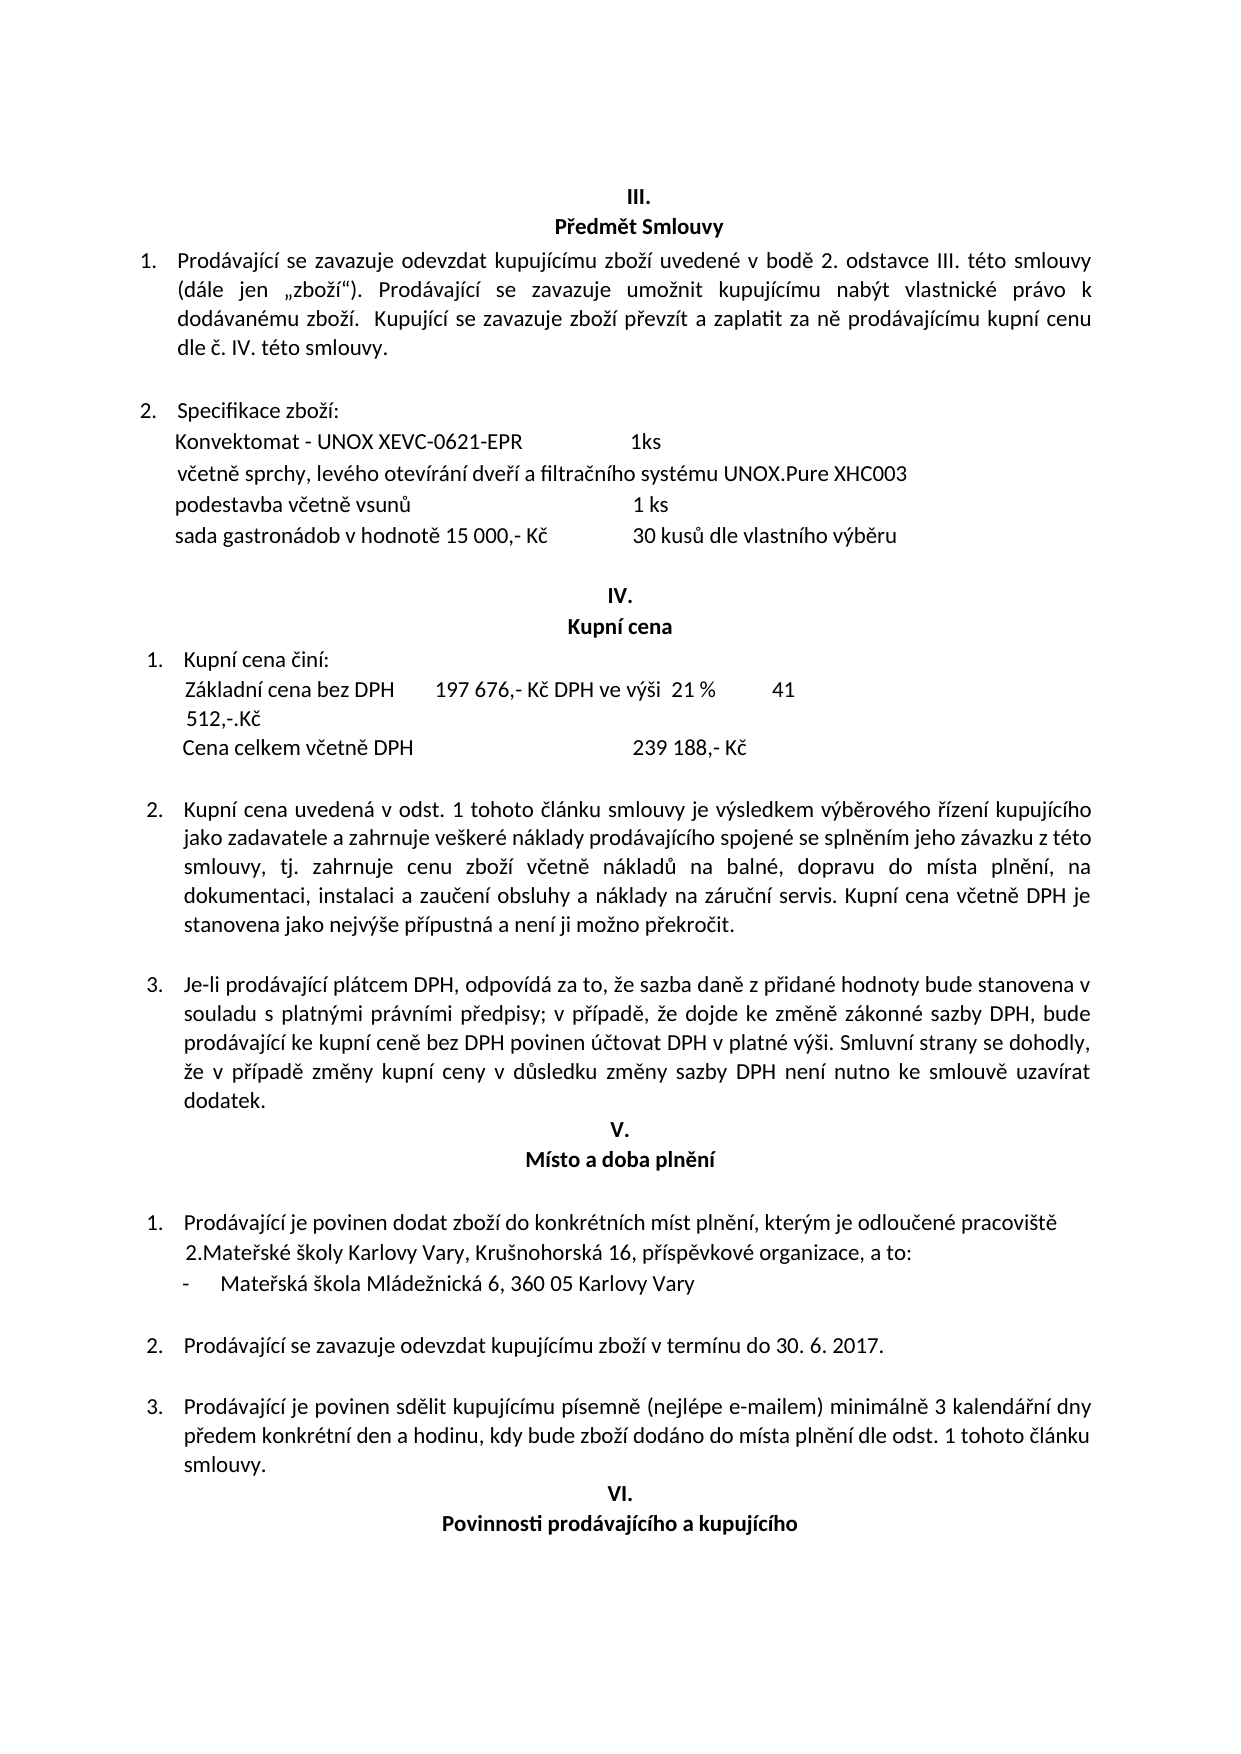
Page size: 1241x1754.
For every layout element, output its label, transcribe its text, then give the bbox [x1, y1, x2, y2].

list Specifikace zboží: [139, 396, 1093, 424]
list Prodávající se zavazuje odevzdat kupujícímu zboží uvedené v bodě 2. odstavce III. této smlouvy (dále jen „zboží“). Prodávající se zavazuje umožnit kupujícímu nabýt vlastnické právo k dodávanému zboží. Kupující se zavazuje zboží převzít a zaplatit za ně prodávajícímu kupní cenu dle č. IV. této smlouvy. [139, 246, 1093, 361]
list Prodávající je povinen dodat zboží do konkrétních míst plnění, kterým je odloučené pracoviště [146, 1208, 1093, 1237]
text Konvektomat - UNOX XEVC-0621-EPR 1ks [139, 427, 1093, 455]
text IV. [184, 582, 1056, 609]
subtitle Předmět Smlouvy [184, 212, 1093, 240]
subtitle Povinnosti prodávajícího a kupujícího [184, 1509, 1055, 1537]
text V. [184, 1115, 1055, 1143]
list Kupní cena uvedená v odst. 1 tohoto článku smlouvy je výsledkem výběrového řízení kupujícího jako zadavatele a zahrnuje veškeré náklady prodávajícího spojené se splněním jeho závazku z této smlouvy, tj. zahrnuje cenu zboží včetně nákladů na balné, dopravu do místa plnění, na dokumentaci, instalaci a zaučení obsluhy a náklady na záruční servis. Kupní cena včetně DPH je stanovena jako nejvýše přípustná a není ji možno překročit. [146, 795, 1093, 938]
list Je-li prodávající plátcem DPH, odpovídá za to, že sazba daně z přidané hodnoty bude stanovena v souladu s platnými právními předpisy; v případě, že dojde ke změně zákonné sazby DPH, bude prodávající ke kupní ceně bez DPH povinen účtovat DPH v platné výši. Smluvní strany se dohodly, že v případě změny kupní ceny v důsledku změny sazby DPH není nutno ke smlouvě uzavírat dodatek. [146, 970, 1093, 1114]
text Cena celkem včetně DPH 239 188,- Kč [139, 733, 1093, 761]
text III. [184, 182, 1093, 210]
subtitle Místo a doba plnění [184, 1145, 1056, 1173]
list Kupní cena činí: [146, 645, 1093, 673]
subtitle Kupní cena [184, 612, 1056, 640]
text 2.Mateřské školy Karlovy Vary, Krušnohorská 16, příspěvkové organizace, a to: [185, 1238, 1093, 1266]
list Prodávající se zavazuje odevzdat kupujícímu zboží v termínu do 30. 6. 2017. [146, 1331, 1093, 1359]
text podestavba včetně vsunů 1 ks [139, 490, 1093, 518]
text - Mateřská škola Mládežnická 6, 360 05 Karlovy Vary [139, 1269, 1093, 1298]
text VI. [184, 1479, 1056, 1507]
text včetně sprchy, levého otevírání dveří a filtračního systému UNOX.Pure XHC003 [177, 459, 1093, 487]
text sada gastronádob v hodnotě 15 000,- Kč 30 kusů dle vlastního výběru [139, 521, 1093, 549]
text Základní cena bez DPH 197 676,- Kč DPH ve výši 21 % 41 512,-.Kč [185, 675, 795, 732]
list Prodávající je povinen sdělit kupujícímu písemně (nejlépe e-mailem) minimálně 3 kalendářní dny předem konkrétní den a hodinu, kdy bude zboží dodáno do místa plnění dle odst. 1 tohoto článku smlouvy. [146, 1392, 1093, 1478]
